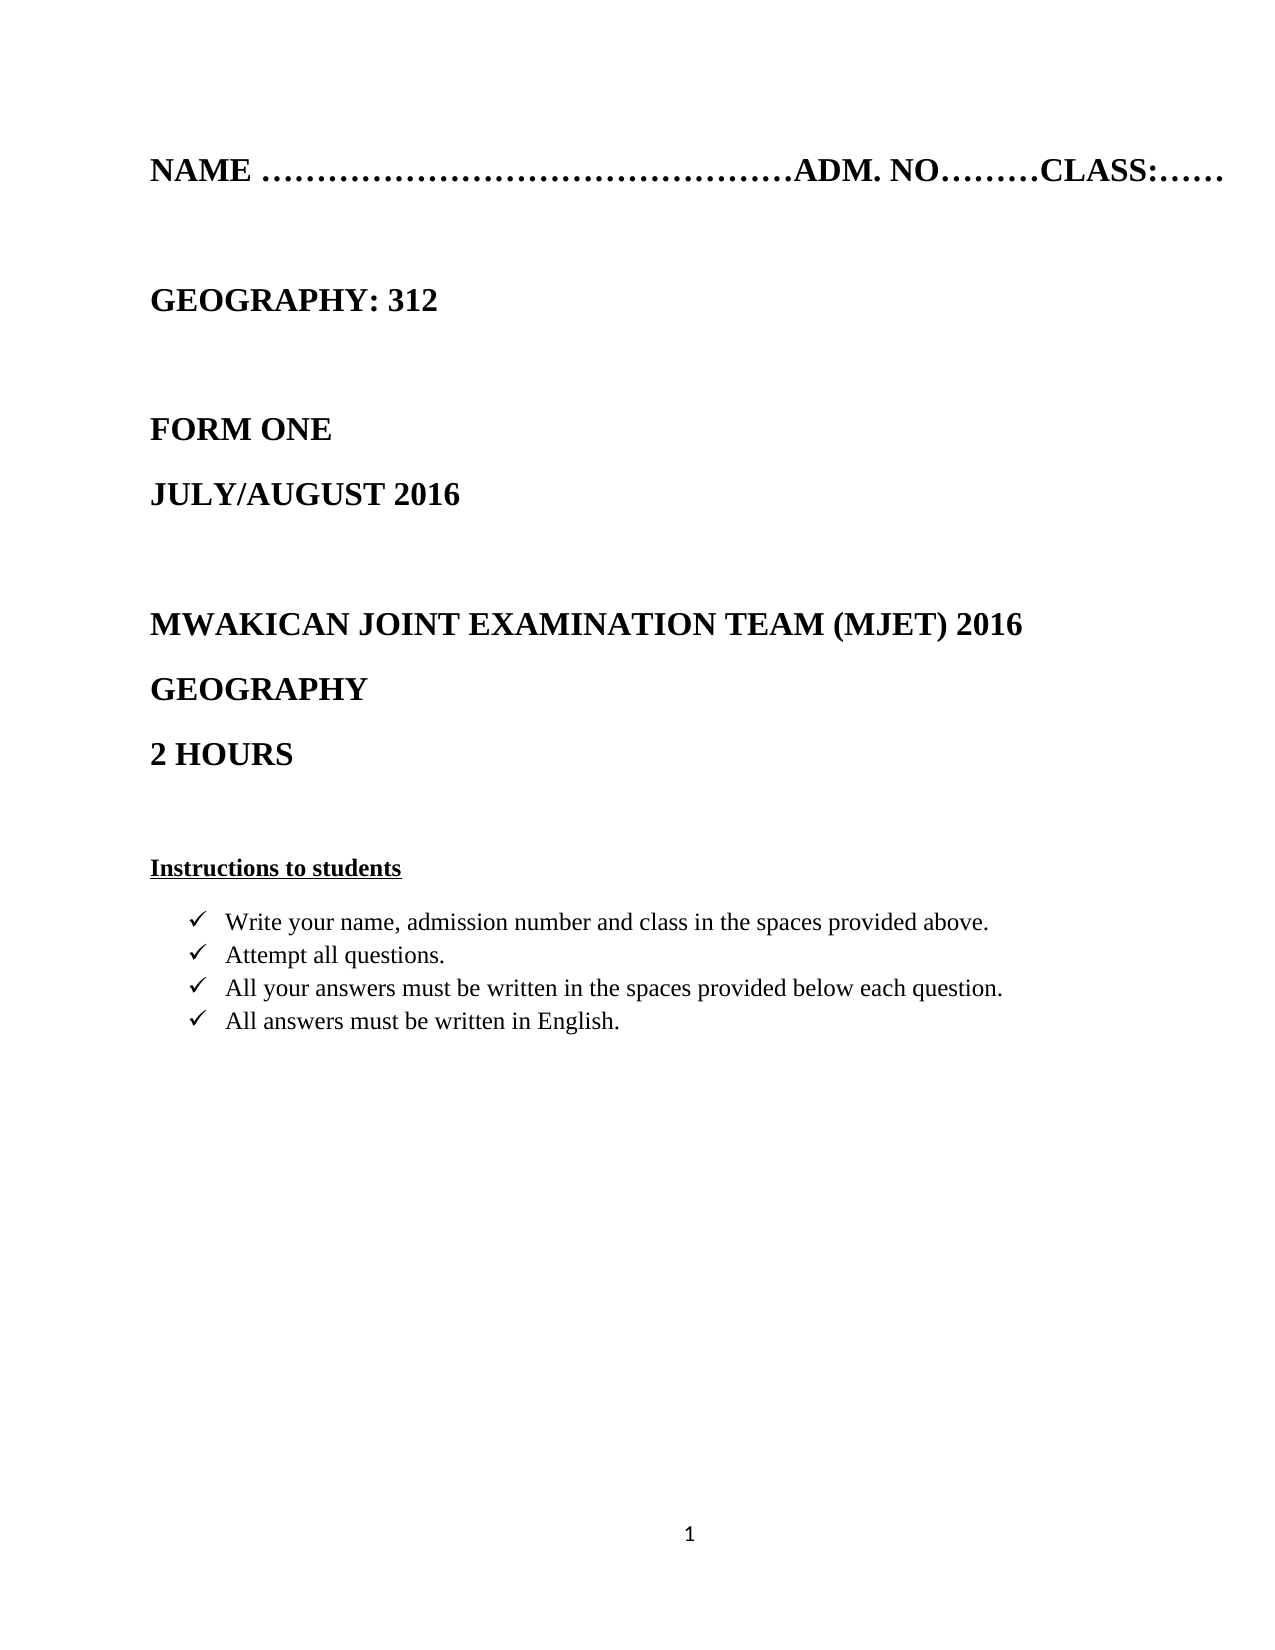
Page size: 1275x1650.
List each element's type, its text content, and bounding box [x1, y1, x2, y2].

text GEOGRAPHY: 312 [150, 280, 1228, 318]
text GEOGRAPHY [150, 669, 1228, 707]
text MWAKICAN JOINT EXAMINATION TEAM (MJET) 2016 [150, 604, 1228, 643]
text 2 HOURS [150, 734, 1228, 772]
list All your answers must be written in the spaces provided below each question. [187, 973, 1228, 1001]
list All answers must be written in English. [187, 1006, 1228, 1034]
text FORM ONE [150, 409, 1228, 448]
text JULY/AUGUST 2016 [150, 474, 1228, 513]
text Instructions to students [150, 853, 1228, 882]
text NAME …………………………………………ADM. NO………CLASS:…… [150, 150, 1228, 188]
list Write your name, admission number and class in the spaces provided above. [187, 907, 1228, 935]
list Attempt all questions. [187, 940, 1228, 968]
